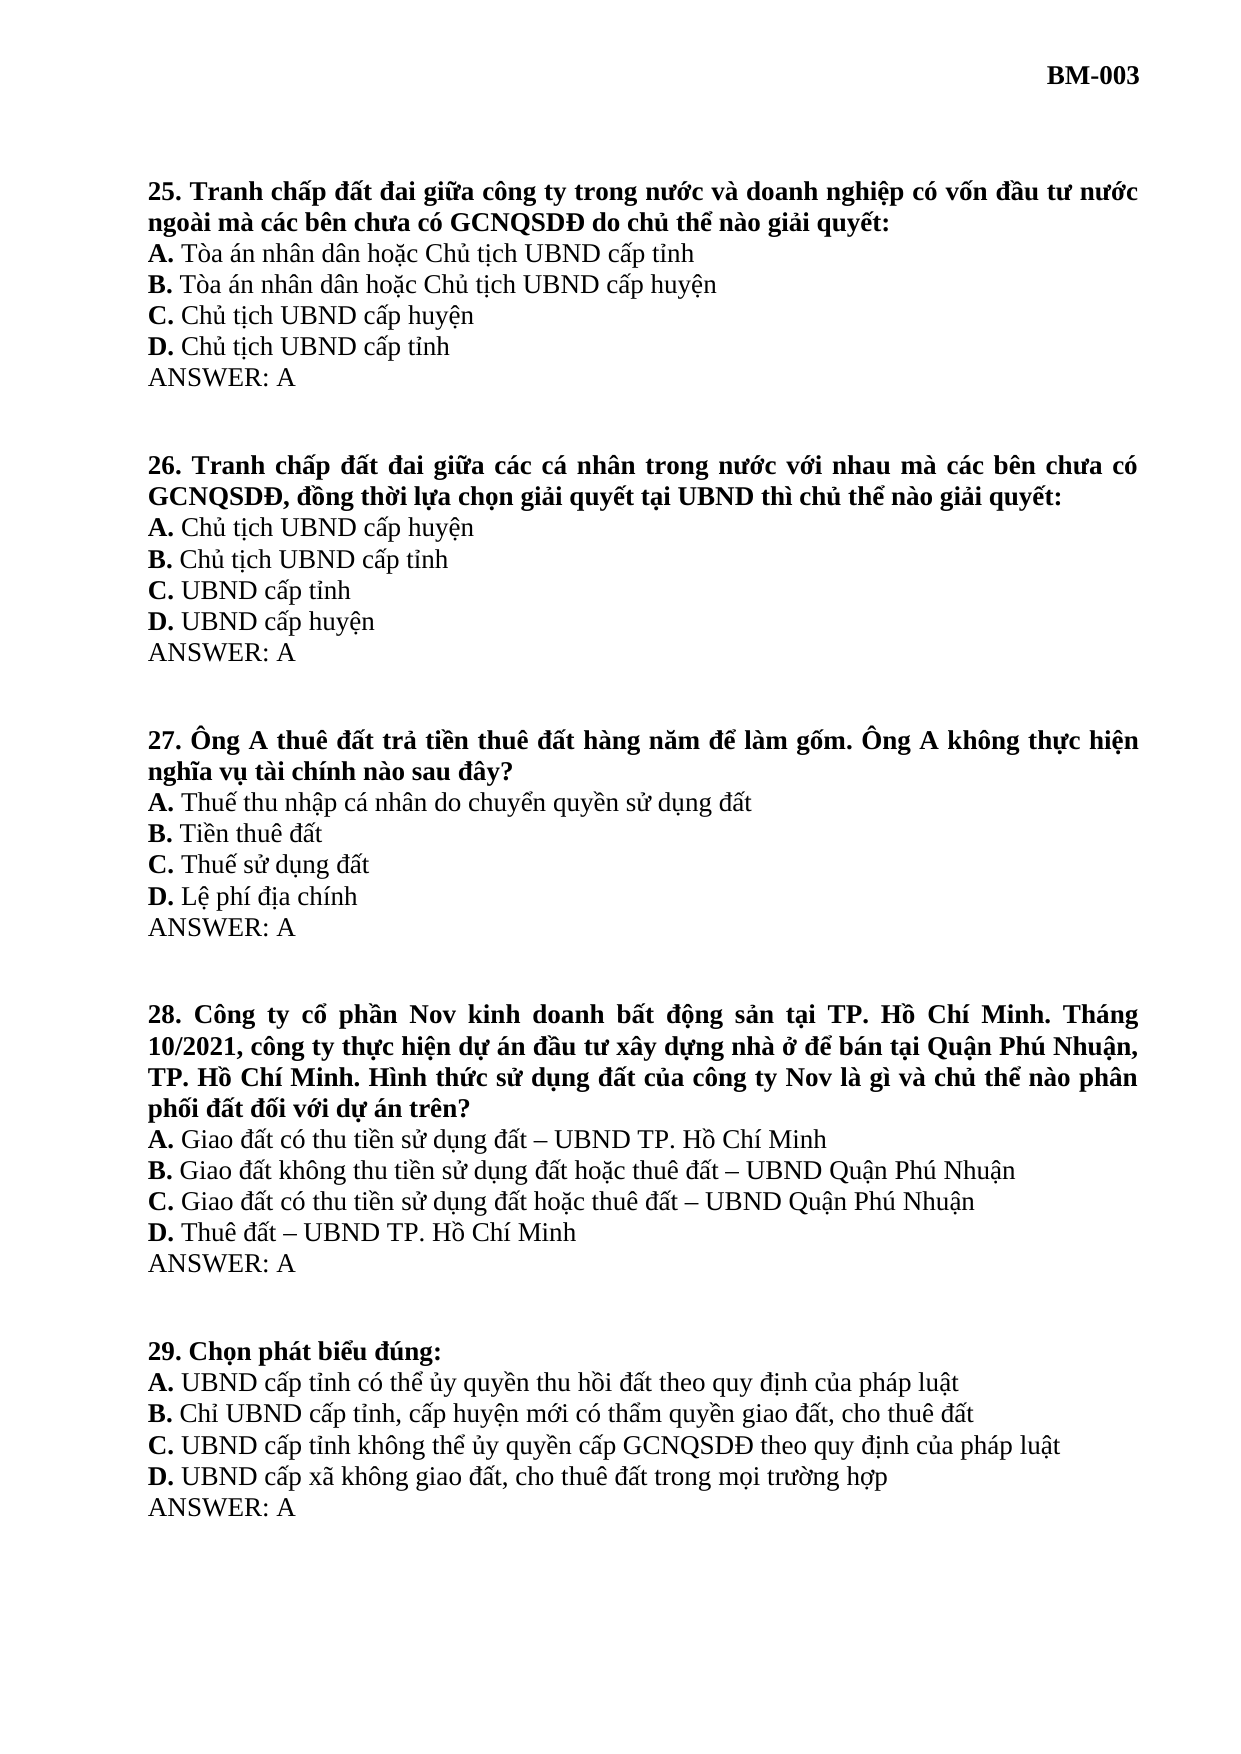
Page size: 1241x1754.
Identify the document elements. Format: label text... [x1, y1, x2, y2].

text ANSWER: A [148, 362, 1140, 393]
text C. UBND cấp tỉnh không thể ủy quyền cấp GCNQSDĐ theo quy định của pháp luật [148, 1429, 1140, 1460]
text A. Chủ tịch UBND cấp huyện [148, 512, 1140, 543]
text A. Tòa án nhân dân hoặc Chủ tịch UBND cấp tỉnh [148, 237, 1140, 268]
text D. UBND cấp huyện [148, 605, 1140, 636]
text B. Chỉ UBND cấp tỉnh, cấp huyện mới có thẩm quyền giao đất, cho thuê đất [148, 1398, 1140, 1429]
text A. UBND cấp tỉnh có thể ủy quyền thu hồi đất theo quy định của pháp luật [148, 1366, 1140, 1398]
text D. UBND cấp xã không giao đất, cho thuê đất trong mọi trường hợp [148, 1460, 1140, 1491]
text C. Chủ tịch UBND cấp huyện [148, 299, 1140, 330]
text A. Giao đất có thu tiền sử dụng đất – UBND TP. Hồ Chí Minh [148, 1123, 1140, 1154]
text C. UBND cấp tỉnh [148, 574, 1140, 605]
text A. Thuế thu nhập cá nhân do chuyển quyền sử dụng đất [148, 786, 1140, 817]
text B. Tiền thuê đất [148, 817, 1140, 848]
text 28. Công ty cổ phần Nov kinh doanh bất động sản tại TP. Hồ Chí Minh. Tháng 10/2021, công ty thực hiện dự án đầu tư xây dựng nhà ở để bán tại Quận Phú Nhuận, TP. Hồ Chí Minh. Hình thức sử dụng đất của công ty Nov là gì và chủ thể nào phân phối đất đối với dự án trên? [148, 998, 1140, 1123]
text B. Chủ tịch UBND cấp tỉnh [148, 543, 1140, 574]
text D. Thuê đất – UBND TP. Hồ Chí Minh [148, 1216, 1140, 1248]
text ANSWER: A [148, 1491, 1140, 1522]
text D. Chủ tịch UBND cấp tỉnh [148, 330, 1140, 362]
text ANSWER: A [148, 1248, 1140, 1279]
text 29. Chọn phát biểu đúng: [148, 1335, 1140, 1366]
text B. Giao đất không thu tiền sử dụng đất hoặc thuê đất – UBND Quận Phú Nhuận [148, 1154, 1140, 1185]
text ANSWER: A [148, 911, 1140, 942]
text ANSWER: A [148, 636, 1140, 667]
text 27. Ông A thuê đất trả tiền thuê đất hàng năm để làm gốm. Ông A không thực hiện nghĩa vụ tài chính nào sau đây? [148, 724, 1140, 786]
text 26. Tranh chấp đất đai giữa các cá nhân trong nước với nhau mà các bên chưa có GCNQSDĐ, đồng thời lựa chọn giải quyết tại UBND thì chủ thể nào giải quyết: [148, 449, 1140, 512]
text B. Tòa án nhân dân hoặc Chủ tịch UBND cấp huyện [148, 268, 1140, 299]
text D. Lệ phí địa chính [148, 879, 1140, 911]
text C. Thuế sử dụng đất [148, 848, 1140, 879]
text 25. Tranh chấp đất đai giữa công ty trong nước và doanh nghiệp có vốn đầu tư nước ngoài mà các bên chưa có GCNQSDĐ do chủ thể nào giải quyết: [148, 175, 1140, 237]
text C. Giao đất có thu tiền sử dụng đất hoặc thuê đất – UBND Quận Phú Nhuận [148, 1185, 1140, 1216]
